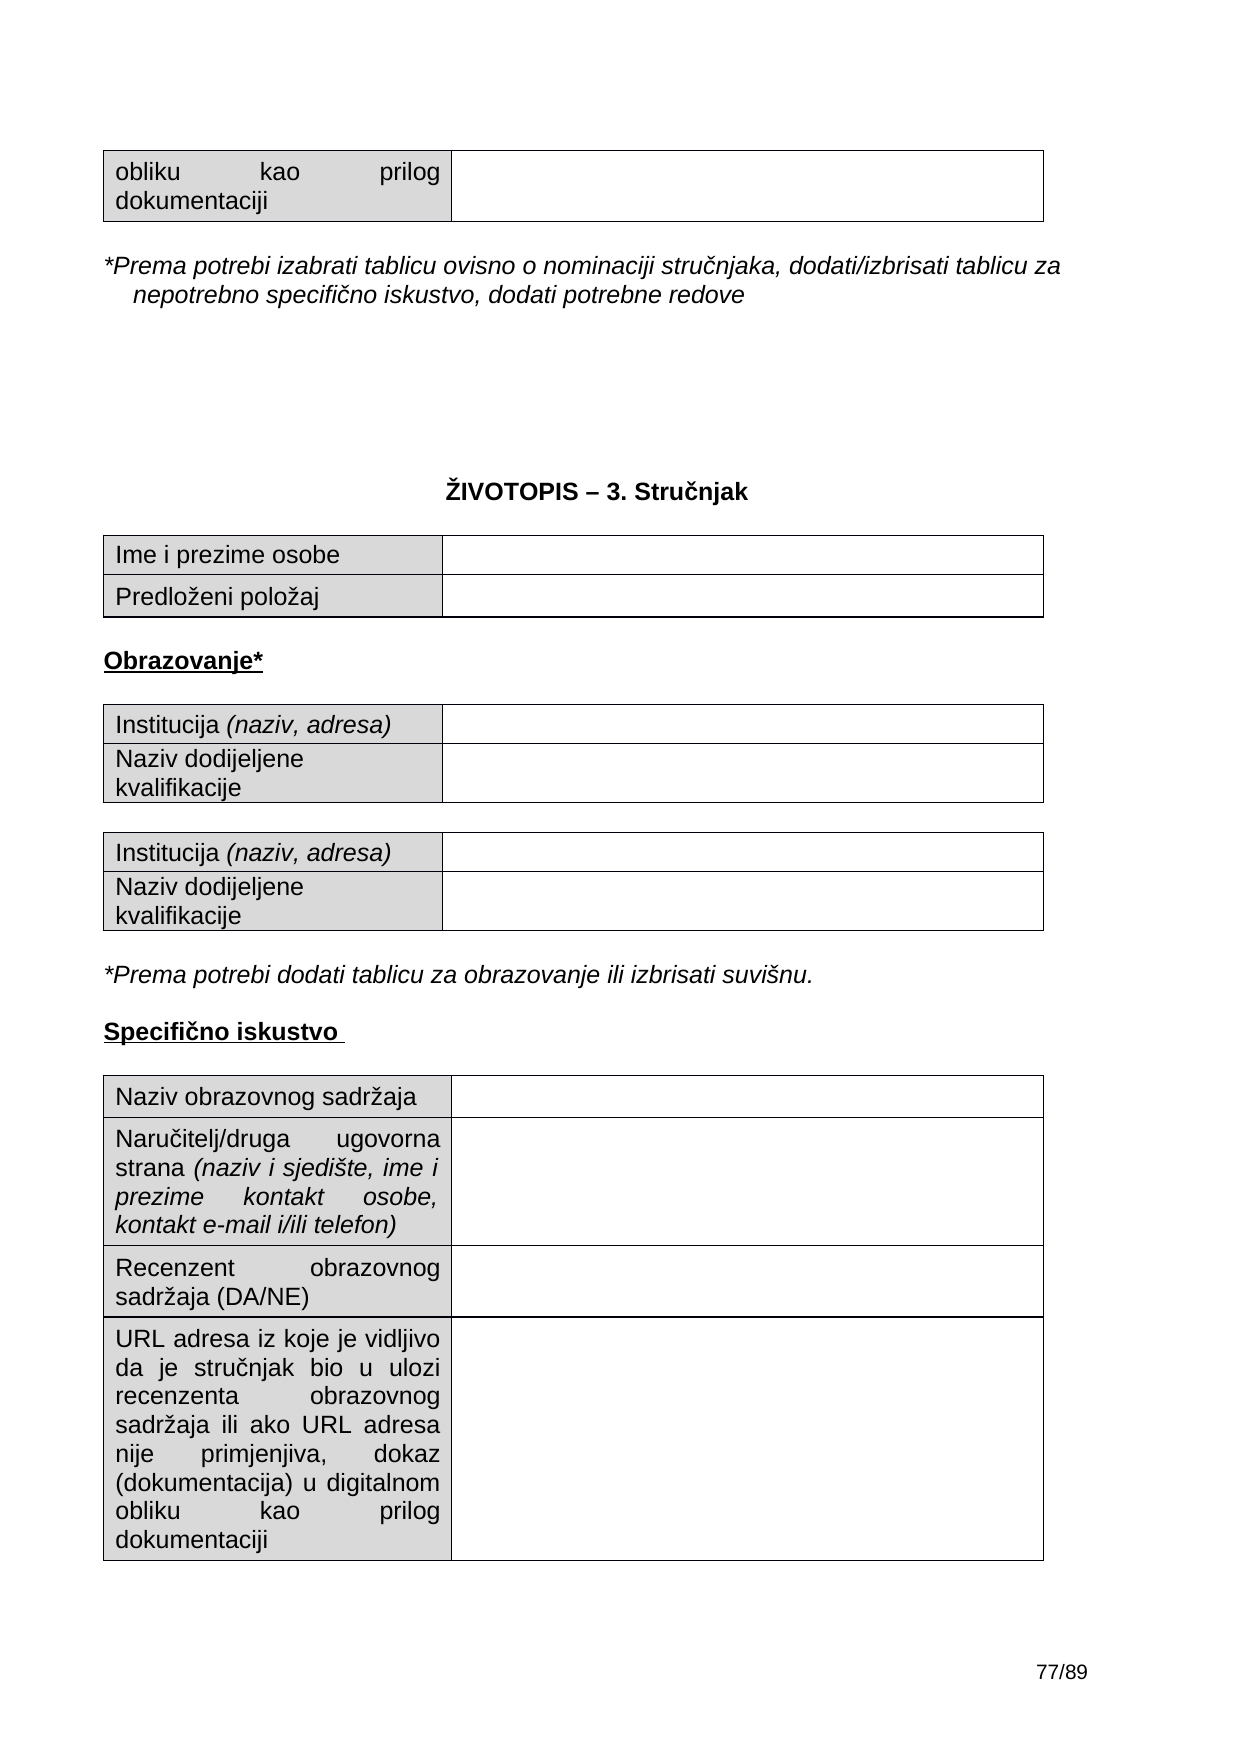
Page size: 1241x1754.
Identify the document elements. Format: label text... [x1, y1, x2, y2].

table_cell [443, 872, 1043, 930]
table_cell [452, 1246, 1043, 1316]
table_header Institucija (naziv, adresa) [104, 833, 442, 871]
table_cell Recenzent obrazovnog sadržaja (DA/NE) [104, 1246, 451, 1316]
table_cell Naziv dodijeljene kvalifikacije [104, 744, 442, 802]
table_cell Naručitelj/druga ugovorna strana (naziv i sjedište, ime i prezime kontakt osobe, kontakt e-mail i/ili telefon) [104, 1118, 451, 1245]
table_header [443, 833, 1043, 871]
table_cell [452, 1318, 1043, 1560]
table_cell URL adresa iz koje je vidljivo da je stručnjak bio u ulozi recenzenta obrazovnog sadržaja ili ako URL adresa nije primjenjiva, dokaz (dokumentacija) u digitalnom obliku kao prilog dokumentaciji [104, 1318, 451, 1560]
table_header Naziv obrazovnog sadržaja [104, 1076, 451, 1117]
table_header [452, 1076, 1043, 1117]
text ŽIVOTOPIS – 3. Stručnjak [103, 477, 1090, 506]
text *Prema potrebi izabrati tablicu ovisno o nominaciji stručnjaka, dodati/izbrisati tablicu za nepotrebno specifično iskustvo, dodati potrebne redove [103, 251, 1090, 308]
table_cell Predloženi položaj [104, 575, 442, 616]
table_cell Naziv dodijeljene kvalifikacije [104, 872, 442, 930]
text Specifično iskustvo [103, 1017, 1090, 1046]
table_header [443, 536, 1043, 574]
table_cell [452, 151, 1043, 221]
table_header Institucija (naziv, adresa) [104, 705, 442, 743]
table_header Ime i prezime osobe [104, 536, 442, 574]
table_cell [104, 151, 451, 221]
table_cell [443, 744, 1043, 802]
table_header [443, 705, 1043, 743]
table_cell [443, 575, 1043, 616]
table_cell [452, 1118, 1043, 1245]
text Obrazovanje* [103, 646, 1090, 675]
text *Prema potrebi dodati tablicu za obrazovanje ili izbrisati suvišnu. [103, 959, 1090, 988]
